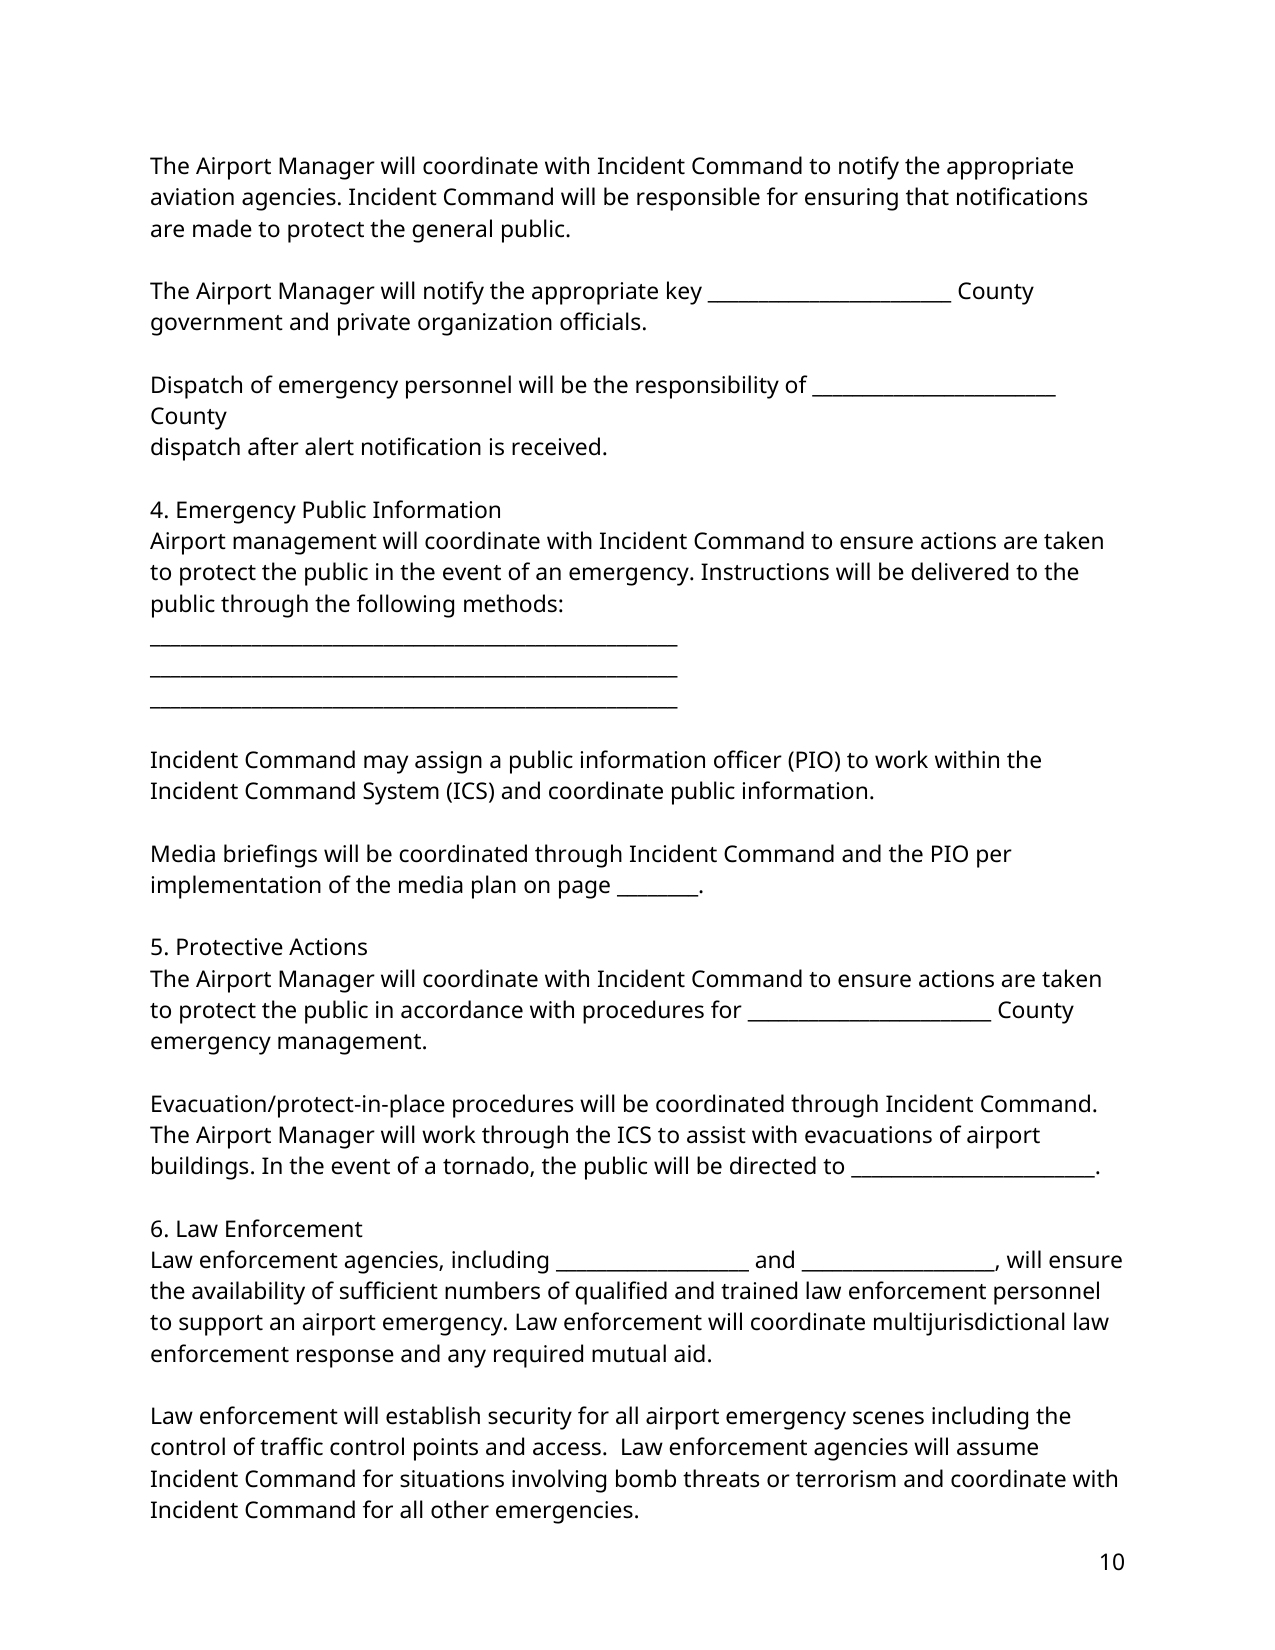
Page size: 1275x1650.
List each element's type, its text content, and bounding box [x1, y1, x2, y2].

text 4. Emergency Public Information [150, 494, 1125, 525]
text Evacuation/protect-in-place procedures will be coordinated through Incident Command. The Airport Manager will work through the ICS to assist with evacuations of airport buildings. In the event of a tornado, the public will be directed to ________________________. [150, 1087, 1125, 1181]
text ____________________________________________________ [150, 681, 1125, 712]
text 6. Law Enforcement [150, 1212, 1125, 1244]
text The Airport Manager will coordinate with Incident Command to ensure actions are taken to protect the public in accordance with procedures for ________________________ County emergency management. [150, 962, 1125, 1056]
text 5. Protective Actions [150, 931, 1125, 962]
text Dispatch of emergency personnel will be the responsibility of ________________________ County dispatch after alert notification is received. [150, 369, 1125, 462]
text ____________________________________________________ [150, 619, 1125, 650]
text Media briefings will be coordinated through Incident Command and the PIO per implementation of the media plan on page ________. [150, 837, 1125, 900]
text Law enforcement agencies, including ___________________ and ___________________, will ensure the availability of sufficient numbers of qualified and trained law enforcement personnel to support an airport emergency. Law enforcement will coordinate multijurisdictional law enforcement response and any required mutual aid. [150, 1244, 1125, 1369]
text The Airport Manager will coordinate with Incident Command to notify the appropriate aviation agencies. Incident Command will be responsible for ensuring that notifications are made to protect the general public. [150, 150, 1125, 244]
text The Airport Manager will notify the appropriate key ________________________ County government and private organization officials. [150, 275, 1125, 337]
text Law enforcement will establish security for all airport emergency scenes including the control of traffic control points and access. Law enforcement agencies will assume Incident Command for situations involving bomb threats or terrorism and coordinate with Incident Command for all other emergencies. [150, 1400, 1125, 1525]
text ____________________________________________________ [150, 650, 1125, 681]
text Incident Command may assign a public information officer (PIO) to work within the Incident Command System (ICS) and coordinate public information. [150, 744, 1125, 806]
text Airport management will coordinate with Incident Command to ensure actions are taken to protect the public in the event of an emergency. Instructions will be delivered to the public through the following methods: [150, 525, 1125, 619]
